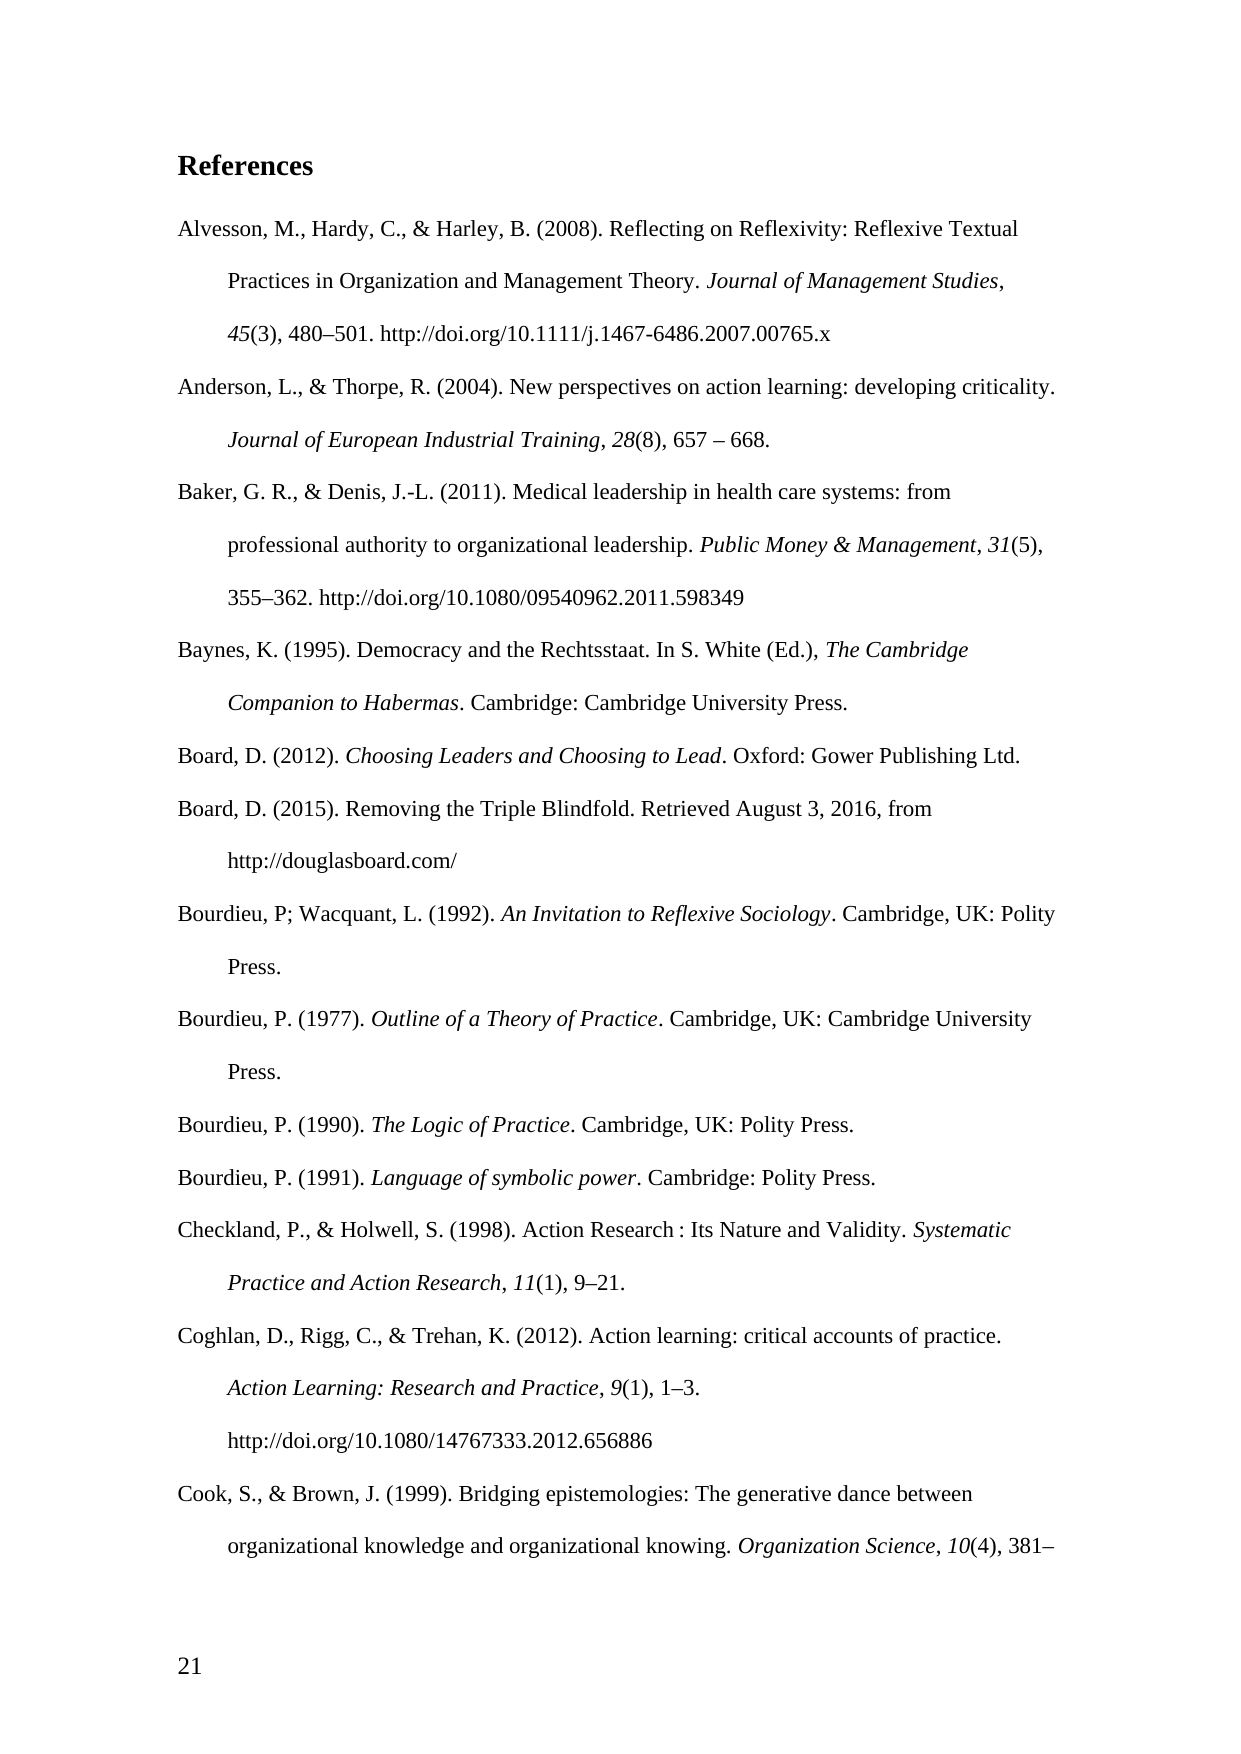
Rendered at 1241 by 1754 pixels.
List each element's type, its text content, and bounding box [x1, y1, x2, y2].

title References [177, 148, 1063, 181]
text Baynes, K. (1995). Democracy and the Rechtsstaat. In S. White (Ed.), The Cambridge Companion to Habermas. Cambridge: Cambridge University Press. [177, 636, 1063, 716]
text Bourdieu, P. (1977). Outline of a Theory of Practice. Cambridge, UK: Cambridge University Press. [177, 1005, 1063, 1084]
text Coghlan, D., Rigg, C., & Trehan, K. (2012). Action learning: critical accounts of practice. Action Learning: Research and Practice, 9(1), 1–3. http://doi.org/10.1080/14767333.2012.656886 [177, 1322, 1063, 1453]
text Bourdieu, P. (1990). The Logic of Practice. Cambridge, UK: Polity Press. [177, 1111, 1063, 1137]
text Bourdieu, P. (1991). Language of symbolic power. Cambridge: Polity Press. [177, 1163, 1063, 1190]
text Board, D. (2012). Choosing Leaders and Choosing to Lead. Oxford: Gower Publishing Ltd. [177, 742, 1063, 768]
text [177, 1480, 1063, 1559]
text Alvesson, M., Hardy, C., & Harley, B. (2008). Reflecting on Reflexivity: Reflexive Textual Practices in Organization and Management Theory. Journal of Management Studies, 45(3), 480–501. http://doi.org/10.1111/j.1467-6486.2007.00765.x [177, 215, 1063, 347]
text Bourdieu, P; Wacquant, L. (1992). An Invitation to Reflexive Sociology. Cambridge, UK: Polity Press. [177, 900, 1063, 979]
text Anderson, L., & Thorpe, R. (2004). New perspectives on action learning: developing criticality. Journal of European Industrial Training, 28(8), 657 – 668. [177, 373, 1063, 452]
text Board, D. (2015). Removing the Triple Blindfold. Retrieved August 3, 2016, from http://douglasboard.com/ [177, 794, 1063, 874]
text Baker, G. R., & Denis, J.-L. (2011). Medical leadership in health care systems: from professional authority to organizational leadership. Public Money & Management, 31(5), 355–362. http://doi.org/10.1080/09540962.2011.598349 [177, 478, 1063, 610]
text Checkland, P., & Holwell, S. (1998). Action Research : Its Nature and Validity. Systematic Practice and Action Research, 11(1), 9–21. [177, 1216, 1063, 1295]
